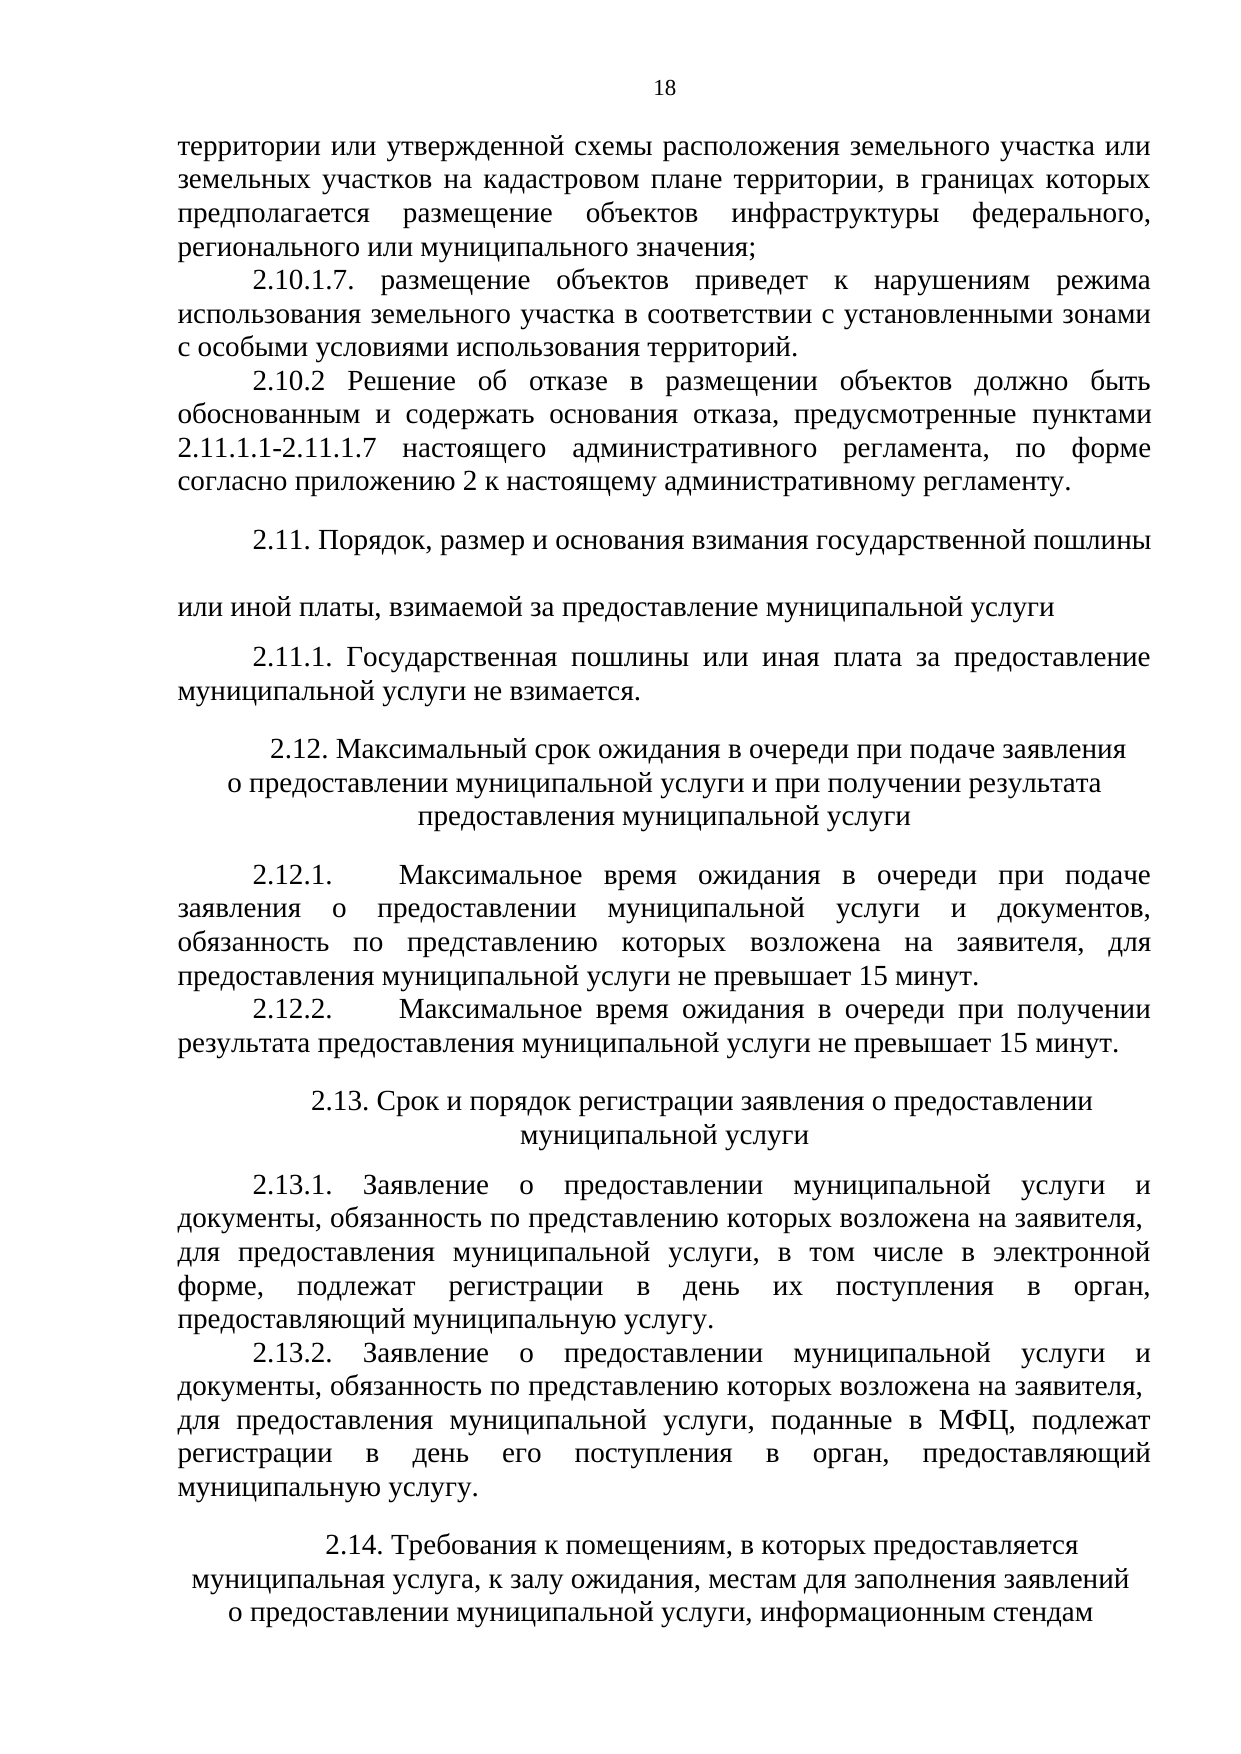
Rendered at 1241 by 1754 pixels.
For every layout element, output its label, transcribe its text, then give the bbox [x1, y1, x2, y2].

text 2.12.1. Максимальное время ожидания в очереди при подаче заявления о предоставлении муниципальной услуги и документов, обязанность по представлению которых возложена на заявителя, для предоставления муниципальной услуги не превышает 15 минут. [177, 857, 1152, 991]
text 2.12.2. Максимальное время ожидания в очереди при получении результата предоставления муниципальной услуги не превышает 15 минут. [177, 991, 1152, 1058]
text 2.11. Порядок, размер и основания взимания государственной пошлины или иной платы, взимаемой за предоставление муниципальной услуги [177, 522, 1152, 623]
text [177, 1527, 1152, 1628]
text 2.12. Максимальный срок ожидания в очереди при подаче заявления о предоставлении муниципальной услуги и при получении результата предоставления муниципальной услуги [177, 731, 1152, 832]
text 2.13.2. Заявление о предоставлении муниципальной услуги и документы, обязанность по представлению которых возложена на заявителя, для предоставления муниципальной услуги, поданные в МФЦ, подлежат регистрации в день его поступления в орган, предоставляющий муниципальную услугу. [177, 1335, 1152, 1502]
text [177, 128, 1152, 262]
text 2.10.1.7. размещение объектов приведет к нарушениям режима использования земельного участка в соответствии с установленными зонами с особыми условиями использования территорий. [177, 262, 1152, 363]
text 2.13.1. Заявление о предоставлении муниципальной услуги и документы, обязанность по представлению которых возложена на заявителя, для предоставления муниципальной услуги, в том числе в электронной форме, подлежат регистрации в день их поступления в орган, предоставляющий муниципальную услугу. [177, 1167, 1152, 1335]
text 2.10.2 Решение об отказе в размещении объектов должно быть обоснованным и содержать основания отказа, предусмотренные пунктами 2.11.1.1-2.11.1.7 настоящего административного регламента, по форме согласно приложению 2 к настоящему административному регламенту. [177, 363, 1152, 497]
text 2.11.1. Государственная пошлины или иная плата за предоставление муниципальной услуги не взимается. [177, 639, 1152, 706]
text 2.13. Срок и порядок регистрации заявления о предоставлении муниципальной услуги [177, 1083, 1152, 1150]
